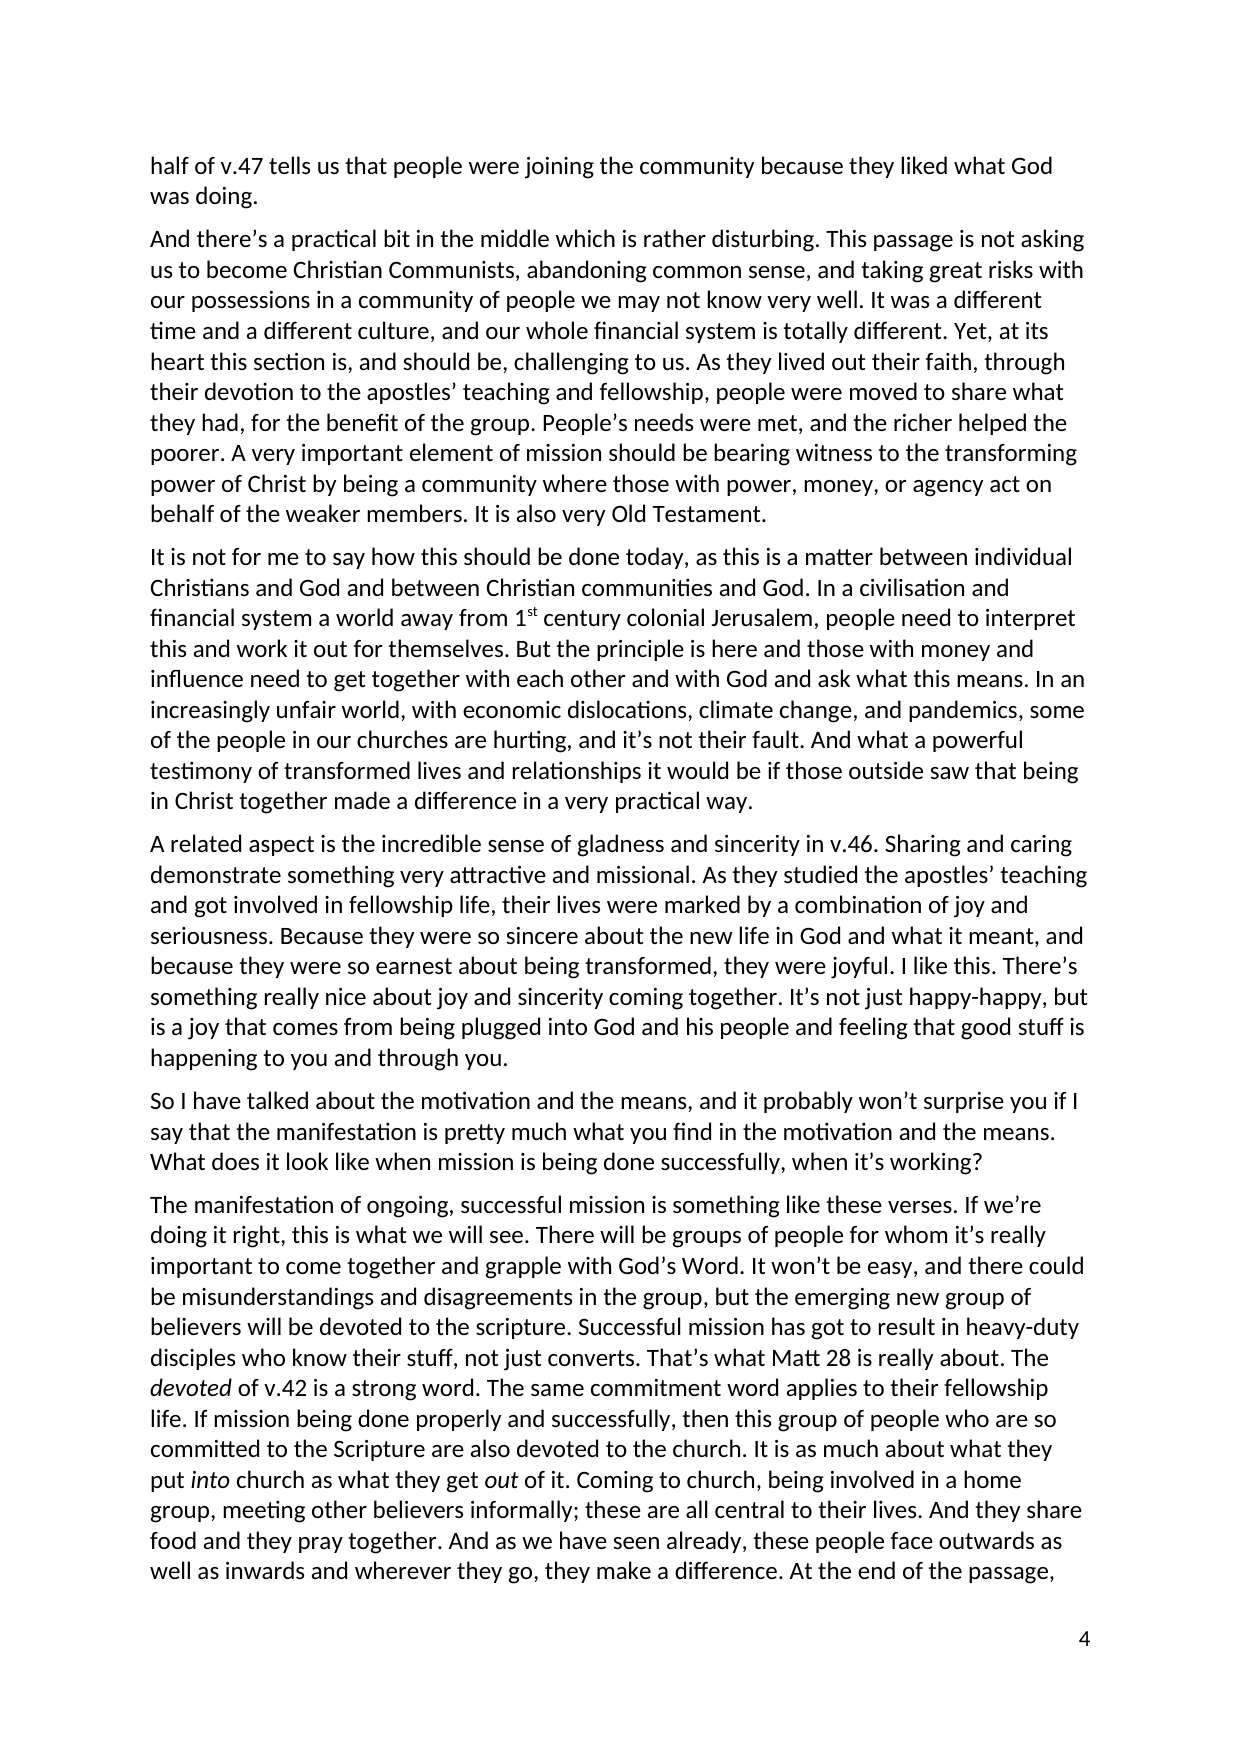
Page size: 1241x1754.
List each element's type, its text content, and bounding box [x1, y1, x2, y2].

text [150, 1189, 1090, 1586]
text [150, 150, 1090, 211]
text So I have talked about the motivation and the means, and it probably won’t surprise you if I say that the manifestation is pretty much what you find in the motivation and the means. What does it look like when mission is being done successfully, when it’s working? [150, 1085, 1090, 1177]
text A related aspect is the incredible sense of gladness and sincerity in v.46. Sharing and caring demonstrate something very attractive and missional. As they studied the apostles’ teaching and got involved in fellowship life, their lives were marked by a combination of joy and seriousness. Because they were so sincere about the new life in God and what it meant, and because they were so earnest about being transformed, they were joyful. I like this. There’s something really nice about joy and sincerity coming together. It’s not just happy-happy, but is a joy that comes from being plugged into God and his people and feeling that good stuff is happening to you and through you. [150, 828, 1090, 1073]
text It is not for me to say how this should be done today, as this is a matter between individual Christians and God and between Christian communities and God. In a civilisation and financial system a world away from 1st century colonial Jerusalem, people need to interpret this and work it out for themselves. But the principle is here and those with money and influence need to get together with each other and with God and ask what this means. In an increasingly unfair world, with economic dislocations, climate change, and pandemics, some of the people in our churches are hurting, and it’s not their fault. And what a powerful testimony of transformed lives and relationships it would be if those outside saw that being in Christ together made a difference in a very practical way. [150, 541, 1090, 816]
text And there’s a practical bit in the middle which is rather disturbing. This passage is not asking us to become Christian Communists, abandoning common sense, and taking great risks with our possessions in a community of people we may not know very well. It was a different time and a different culture, and our whole financial system is totally different. Yet, at its heart this section is, and should be, challenging to us. As they lived out their faith, through their devotion to the apostles’ teaching and fellowship, people were moved to share what they had, for the benefit of the group. People’s needs were met, and the richer helped the poorer. A very important element of mission should be bearing witness to the transforming power of Christ by being a community where those with power, money, or agency act on behalf of the weaker members. It is also very Old Testament. [150, 223, 1090, 529]
